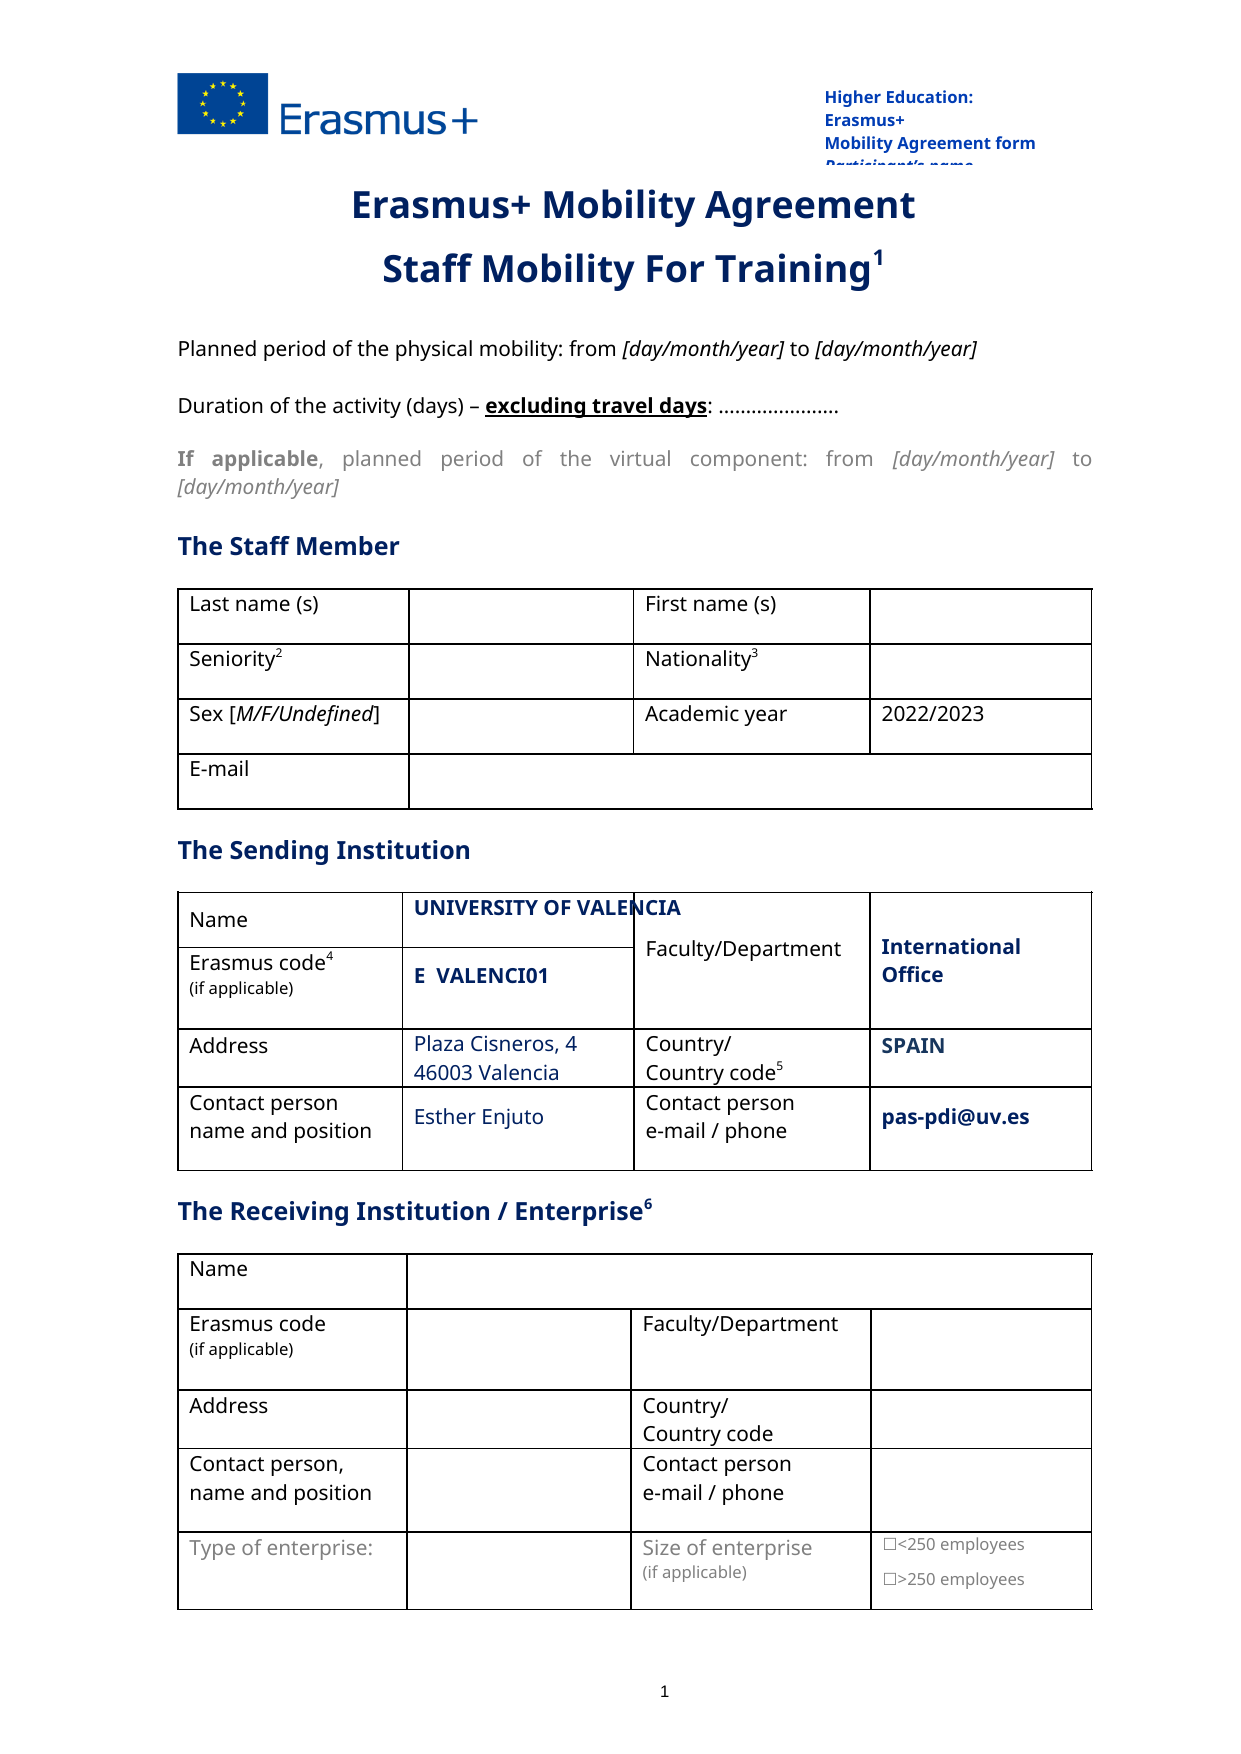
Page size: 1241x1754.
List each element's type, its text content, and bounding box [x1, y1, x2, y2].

text Staff Mobility For Training [177, 242, 1089, 293]
table_cell Sex [M/F/Undefined] [179, 700, 408, 753]
table_header First name (s) [634, 590, 869, 643]
table_cell [872, 1310, 1091, 1389]
table_cell SPAIN [871, 1030, 1091, 1086]
text The Staff Member [177, 529, 1196, 563]
table_cell Address [179, 1391, 406, 1448]
text Planned period of the physical mobility: from [day/month/year] to [day/month/year] [177, 334, 1092, 363]
table_header Name [179, 1255, 406, 1308]
table_cell Contact person e-mail / phone [632, 1449, 870, 1531]
table_header Faculty/Department [635, 893, 869, 1028]
table_cell Country/ Country code [632, 1391, 870, 1448]
text Duration of the activity (days) – excluding travel days: …………………. [177, 391, 1092, 419]
table_cell Address [179, 1030, 402, 1086]
table_cell Erasmus code (if applicable) [179, 1310, 406, 1389]
table_cell <250 employees >250 employees [872, 1533, 1091, 1609]
table_cell Plaza Cisneros, 4 46003 Valencia [403, 1030, 633, 1086]
table_cell [408, 1533, 630, 1609]
table_header Name [179, 893, 402, 946]
table_cell Contact person, name and position [179, 1449, 406, 1531]
table_cell Esther Enjuto [403, 1088, 633, 1170]
table_cell Country/ Country code [635, 1030, 869, 1086]
table_cell pas-pdi@uv.es [871, 1088, 1091, 1170]
table_cell [408, 1310, 630, 1389]
text The Sending Institution [177, 832, 1196, 866]
table_cell Size of enterprise (if applicable) [632, 1533, 870, 1609]
table_cell [408, 1449, 630, 1531]
table_header [408, 1255, 1091, 1308]
table_cell Seniority [179, 645, 408, 698]
table_cell Erasmus code (if applicable) [179, 948, 402, 1028]
text Erasmus+ Mobility Agreement [177, 179, 1089, 230]
table_cell Contact person e-mail / phone [635, 1088, 869, 1170]
table_cell Nationality [634, 645, 869, 698]
table_cell E-mail [179, 755, 408, 808]
table_cell [872, 1449, 1091, 1531]
table_header UNIVERSITY OF VALENCIA [403, 893, 633, 946]
table_cell [410, 700, 633, 753]
table_cell [410, 645, 633, 698]
table_cell [408, 1391, 630, 1448]
text If applicable, planned period of the virtual component: from [day/month/year] to [day/month/year] [177, 444, 1092, 501]
text The Receiving Institution / Enterprise [177, 1194, 1196, 1228]
table_header [871, 590, 1091, 643]
table_cell E VALENCI01 [403, 948, 633, 1028]
table_cell Type of enterprise: [179, 1533, 406, 1609]
table_cell [410, 755, 1091, 808]
table_cell Contact person name and position [179, 1088, 402, 1170]
table_cell [871, 645, 1091, 698]
picture [177, 73, 478, 135]
table_cell Faculty/Department [632, 1310, 870, 1389]
table_cell [872, 1391, 1091, 1448]
table_header Last name (s) [179, 590, 408, 643]
table_header International Office [871, 893, 1091, 1028]
table_cell 2022/2023 [871, 700, 1091, 753]
table_header [410, 590, 633, 643]
table_cell Academic year [634, 700, 869, 753]
